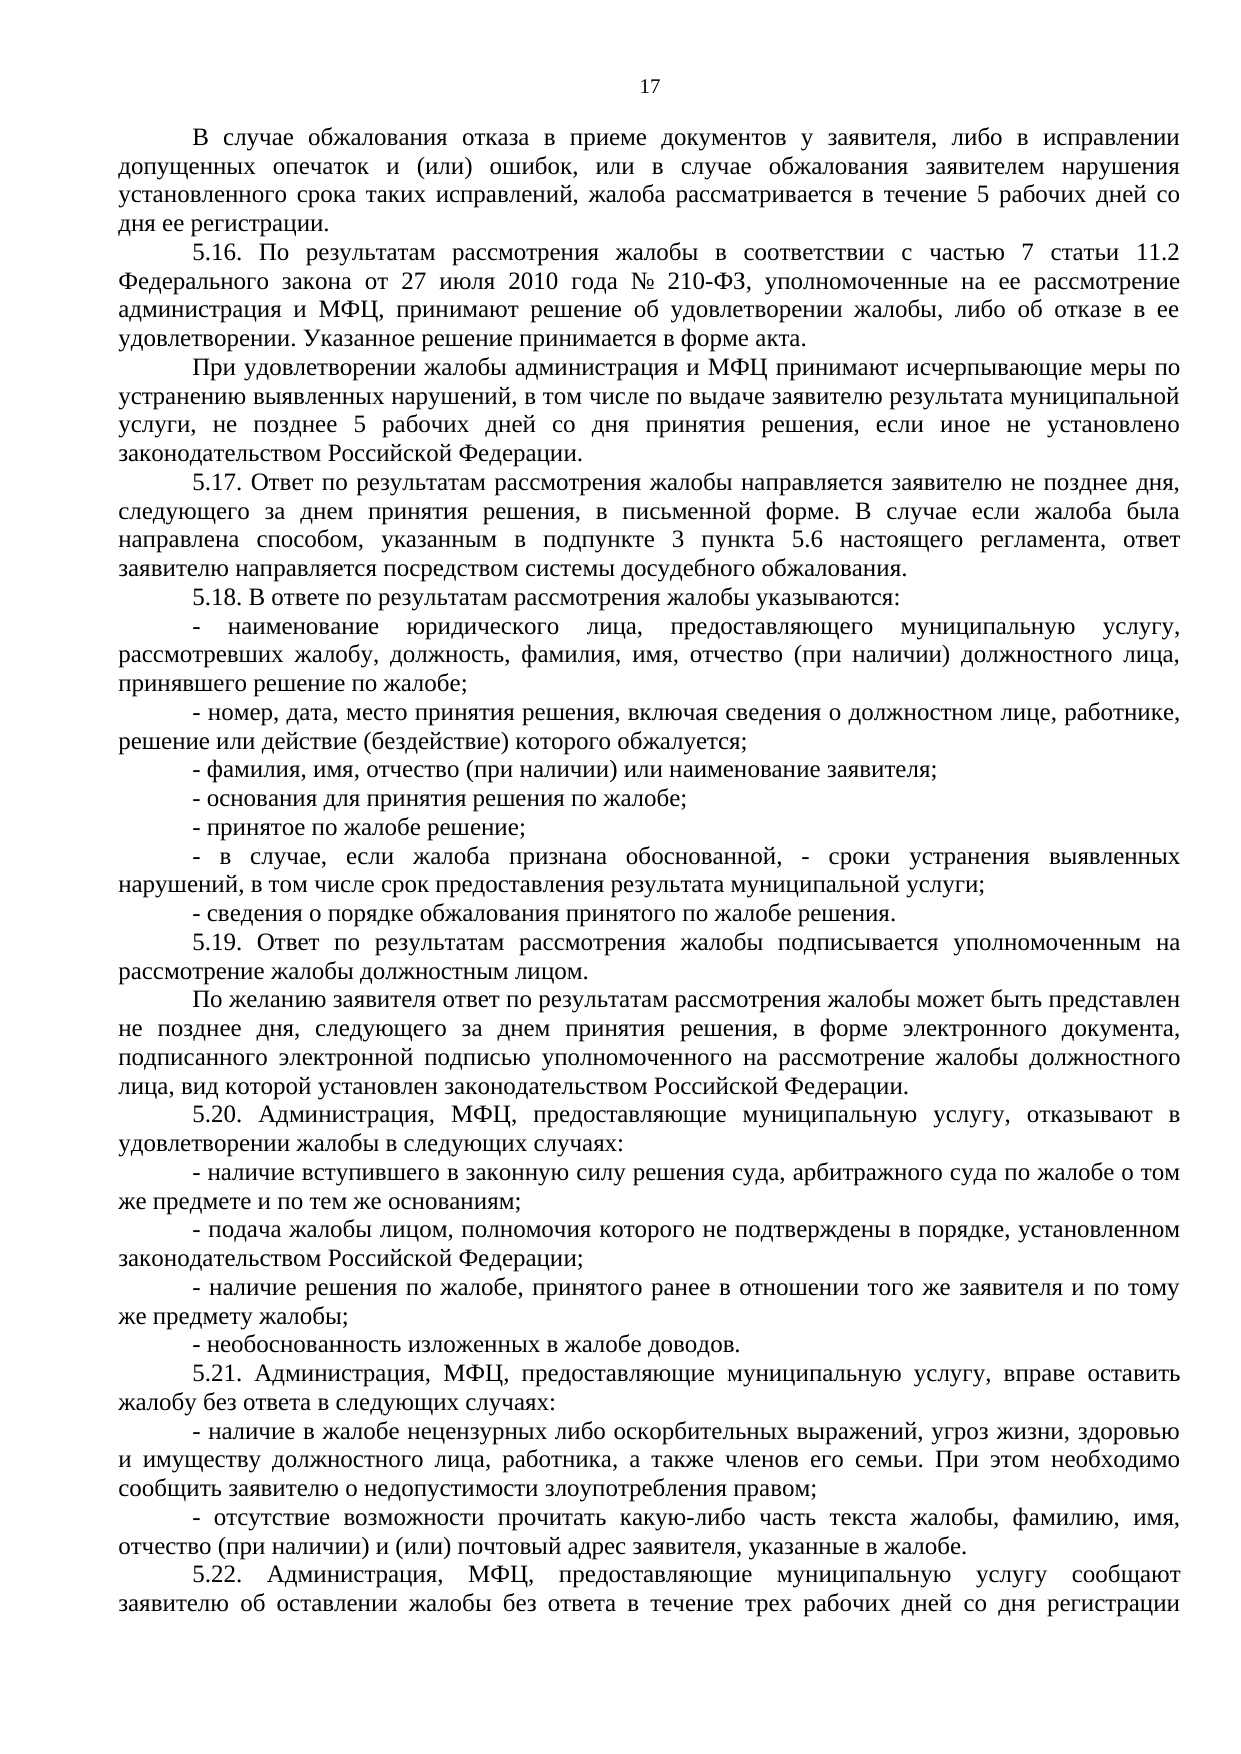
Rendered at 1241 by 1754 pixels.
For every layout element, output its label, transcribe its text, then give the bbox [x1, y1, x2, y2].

text По желанию заявителя ответ по результатам рассмотрения жалобы может быть представлен не позднее дня, следующего за днем принятия решения, в форме электронного документа, подписанного электронной подписью уполномоченного на рассмотрение жалобы должностного лица, вид которой установлен законодательством Российской Федерации. [118, 984, 1181, 1099]
text - подача жалобы лицом, полномочия которого не подтверждены в порядке, установленном законодательством Российской Федерации; [118, 1214, 1181, 1272]
text - наличие вступившего в законную силу решения суда, арбитражного суда по жалобе о том же предмете и по тем же основаниям; [118, 1157, 1181, 1214]
text - наличие решения по жалобе, принятого ранее в отношении того же заявителя и по тому же предмету жалобы; [118, 1272, 1181, 1329]
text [118, 1559, 1181, 1617]
text 5.18. В ответе по результатам рассмотрения жалобы указываются: [118, 582, 1181, 611]
text 5.17. Ответ по результатам рассмотрения жалобы направляется заявителю не позднее дня, следующего за днем принятия решения, в письменной форме. В случае если жалоба была направлена способом, указанным в подпункте 3 пункта 5.6 настоящего регламента, ответ заявителю направляется посредством системы досудебного обжалования. [118, 467, 1181, 582]
text 5.20. Администрация, МФЦ, предоставляющие муниципальную услугу, отказывают в удовлетворении жалобы в следующих случаях: [118, 1099, 1181, 1157]
text 5.19. Ответ по результатам рассмотрения жалобы подписывается уполномоченным на рассмотрение жалобы должностным лицом. [118, 927, 1181, 984]
text - наличие в жалобе нецензурных либо оскорбительных выражений, угроз жизни, здоровью и имуществу должностного лица, работника, а также членов его семьи. При этом необходимо сообщить заявителю о недопустимости злоупотребления правом; [118, 1416, 1181, 1502]
text - принятое по жалобе решение; [118, 812, 1181, 841]
text 5.16. По результатам рассмотрения жалобы в соответствии с частью 7 статьи 11.2 Федерального закона от 27 июля 2010 года № 210-ФЗ, уполномоченные на ее рассмотрение администрация и МФЦ, принимают решение об удовлетворении жалобы, либо об отказе в ее удовлетворении. Указанное решение принимается в форме акта. [118, 237, 1181, 352]
text - фамилия, имя, отчество (при наличии) или наименование заявителя; [118, 754, 1181, 783]
text - номер, дата, место принятия решения, включая сведения о должностном лице, работнике, решение или действие (бездействие) которого обжалуется; [118, 697, 1181, 754]
text При удовлетворении жалобы администрация и МФЦ принимают исчерпывающие меры по устранению выявленных нарушений, в том числе по выдаче заявителю результата муниципальной услуги, не позднее 5 рабочих дней со дня принятия решения, если иное не установлено законодательством Российской Федерации. [118, 352, 1181, 467]
text - основания для принятия решения по жалобе; [118, 783, 1181, 812]
text - наименование юридического лица, предоставляющего муниципальную услугу, рассмотревших жалобу, должность, фамилия, имя, отчество (при наличии) должностного лица, принявшего решение по жалобе; [118, 611, 1181, 697]
text В случае обжалования отказа в приеме документов у заявителя, либо в исправлении допущенных опечаток и (или) ошибок, или в случае обжалования заявителем нарушения установленного срока таких исправлений, жалоба рассматривается в течение 5 рабочих дней со дня ее регистрации. [118, 122, 1181, 237]
text - в случае, если жалоба признана обоснованной, - сроки устранения выявленных нарушений, в том числе срок предоставления результата муниципальной услуги; [118, 841, 1181, 898]
text - необоснованность изложенных в жалобе доводов. [118, 1329, 1181, 1358]
text - сведения о порядке обжалования принятого по жалобе решения. [118, 898, 1181, 927]
text - отсутствие возможности прочитать какую-либо часть текста жалобы, фамилию, имя, отчество (при наличии) и (или) почтовый адрес заявителя, указанные в жалобе. [118, 1502, 1181, 1559]
text 5.21. Администрация, МФЦ, предоставляющие муниципальную услугу, вправе оставить жалобу без ответа в следующих случаях: [118, 1358, 1181, 1416]
